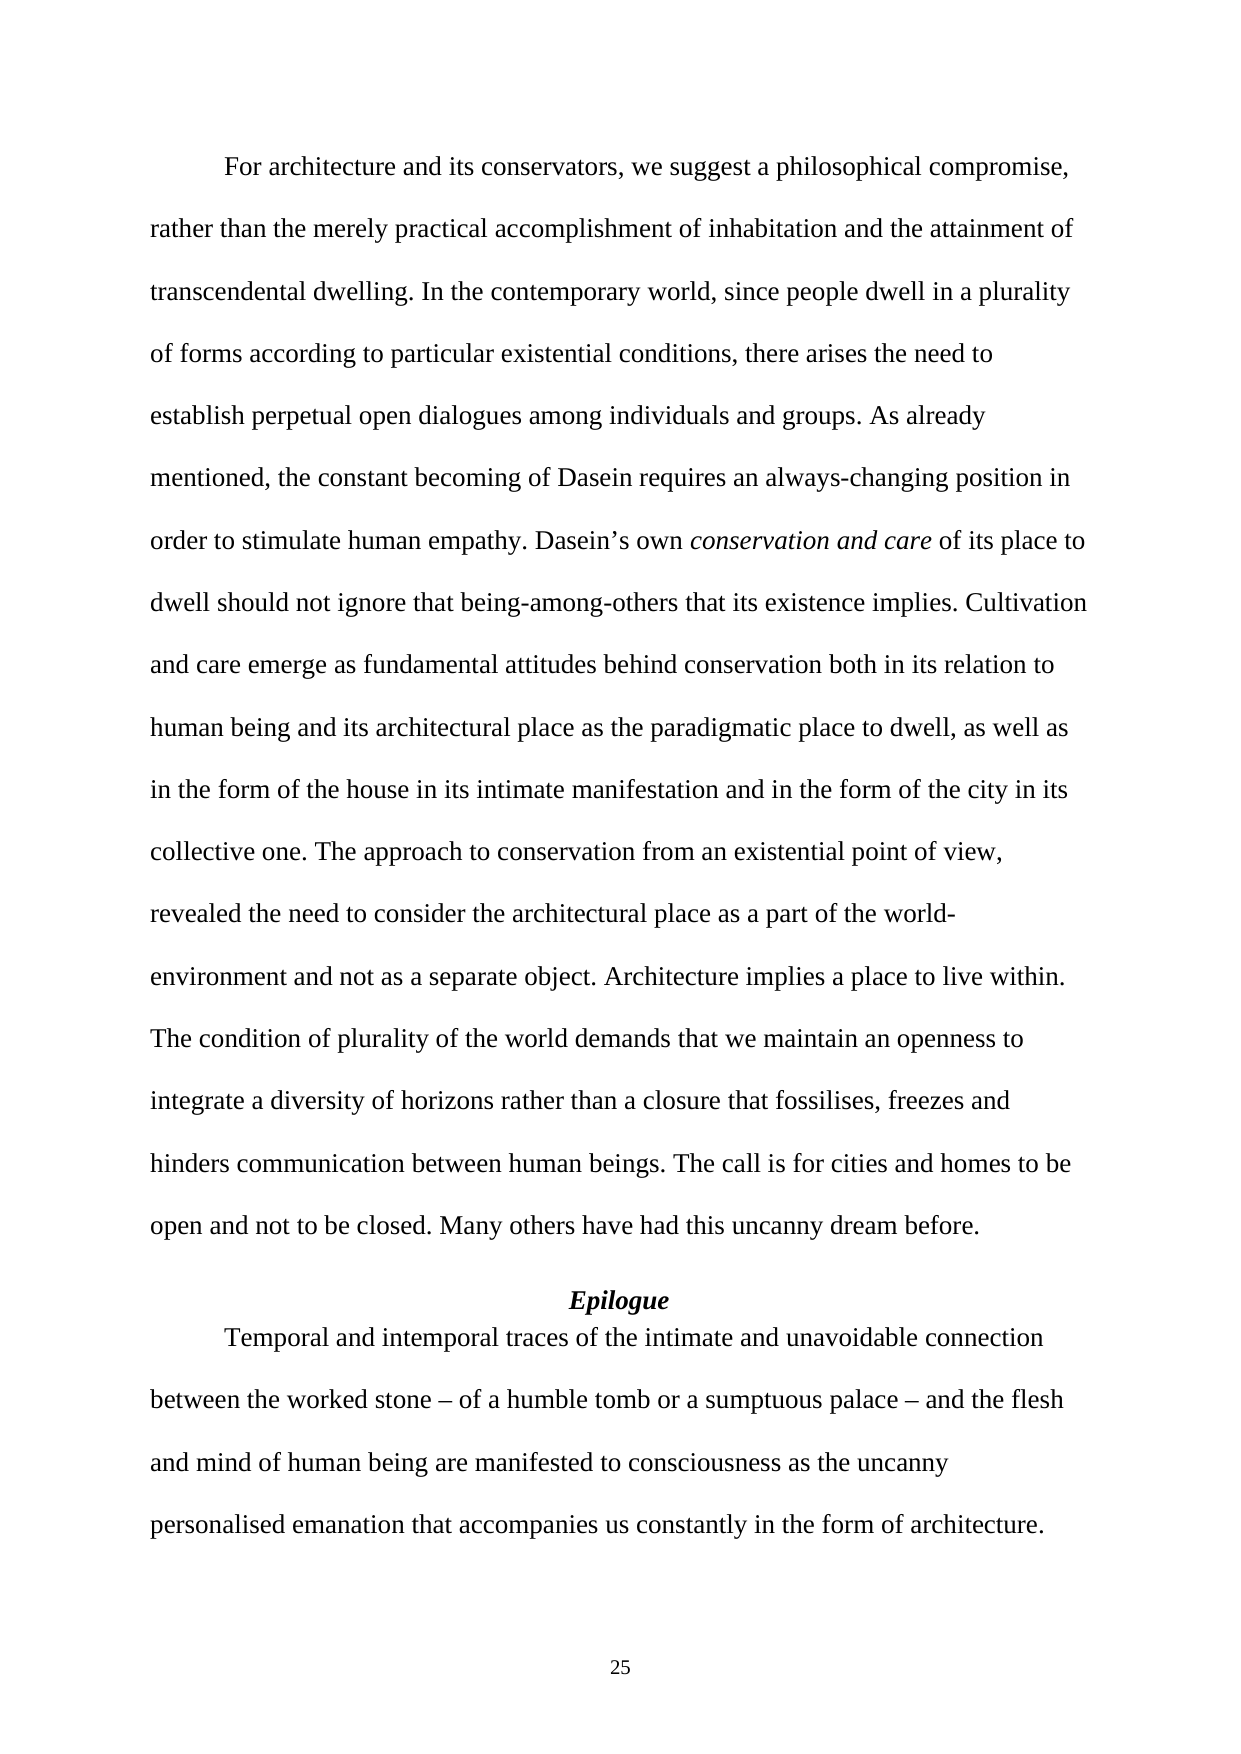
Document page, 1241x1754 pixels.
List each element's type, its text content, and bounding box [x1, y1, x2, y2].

text For architecture and its conservators, we suggest a philosophical compromise, rather than the merely practical accomplishment of inhabitation and the attainment of transcendental dwelling. In the contemporary world, since people dwell in a plurality of forms according to particular existential conditions, there arises the need to establish perpetual open dialogues among individuals and groups. As already mentioned, the constant becoming of Dasein requires an always-changing position in order to stimulate human empathy. Dasein’s own conservation and care of its place to dwell should not ignore that being-among-others that its existence implies. Cultivation and care emerge as fundamental attitudes behind conservation both in its relation to human being and its architectural place as the paradigmatic place to dwell, as well as in the form of the house in its intimate manifestation and in the form of the city in its collective one. The approach to conservation from an existential point of view, revealed the need to consider the architectural place as a part of the world-environment and not as a separate object. Architecture implies a place to live within. The condition of plurality of the world demands that we maintain an openness to integrate a diversity of horizons rather than a closure that fossilises, freezes and hinders communication between human beings. The call is for cities and homes to be open and not to be closed. Many others have had this uncanny dream before. [150, 150, 1090, 1240]
text Temporal and intemporal traces of the intimate and unavoidable connection between the worked stone – of a humble tomb or a sumptuous palace – and the flesh and mind of human being are manifested to consciousness as the uncanny personalised emanation that accompanies us constantly in the form of architecture. [150, 1321, 1090, 1539]
subtitle Epilogue [150, 1284, 1090, 1315]
